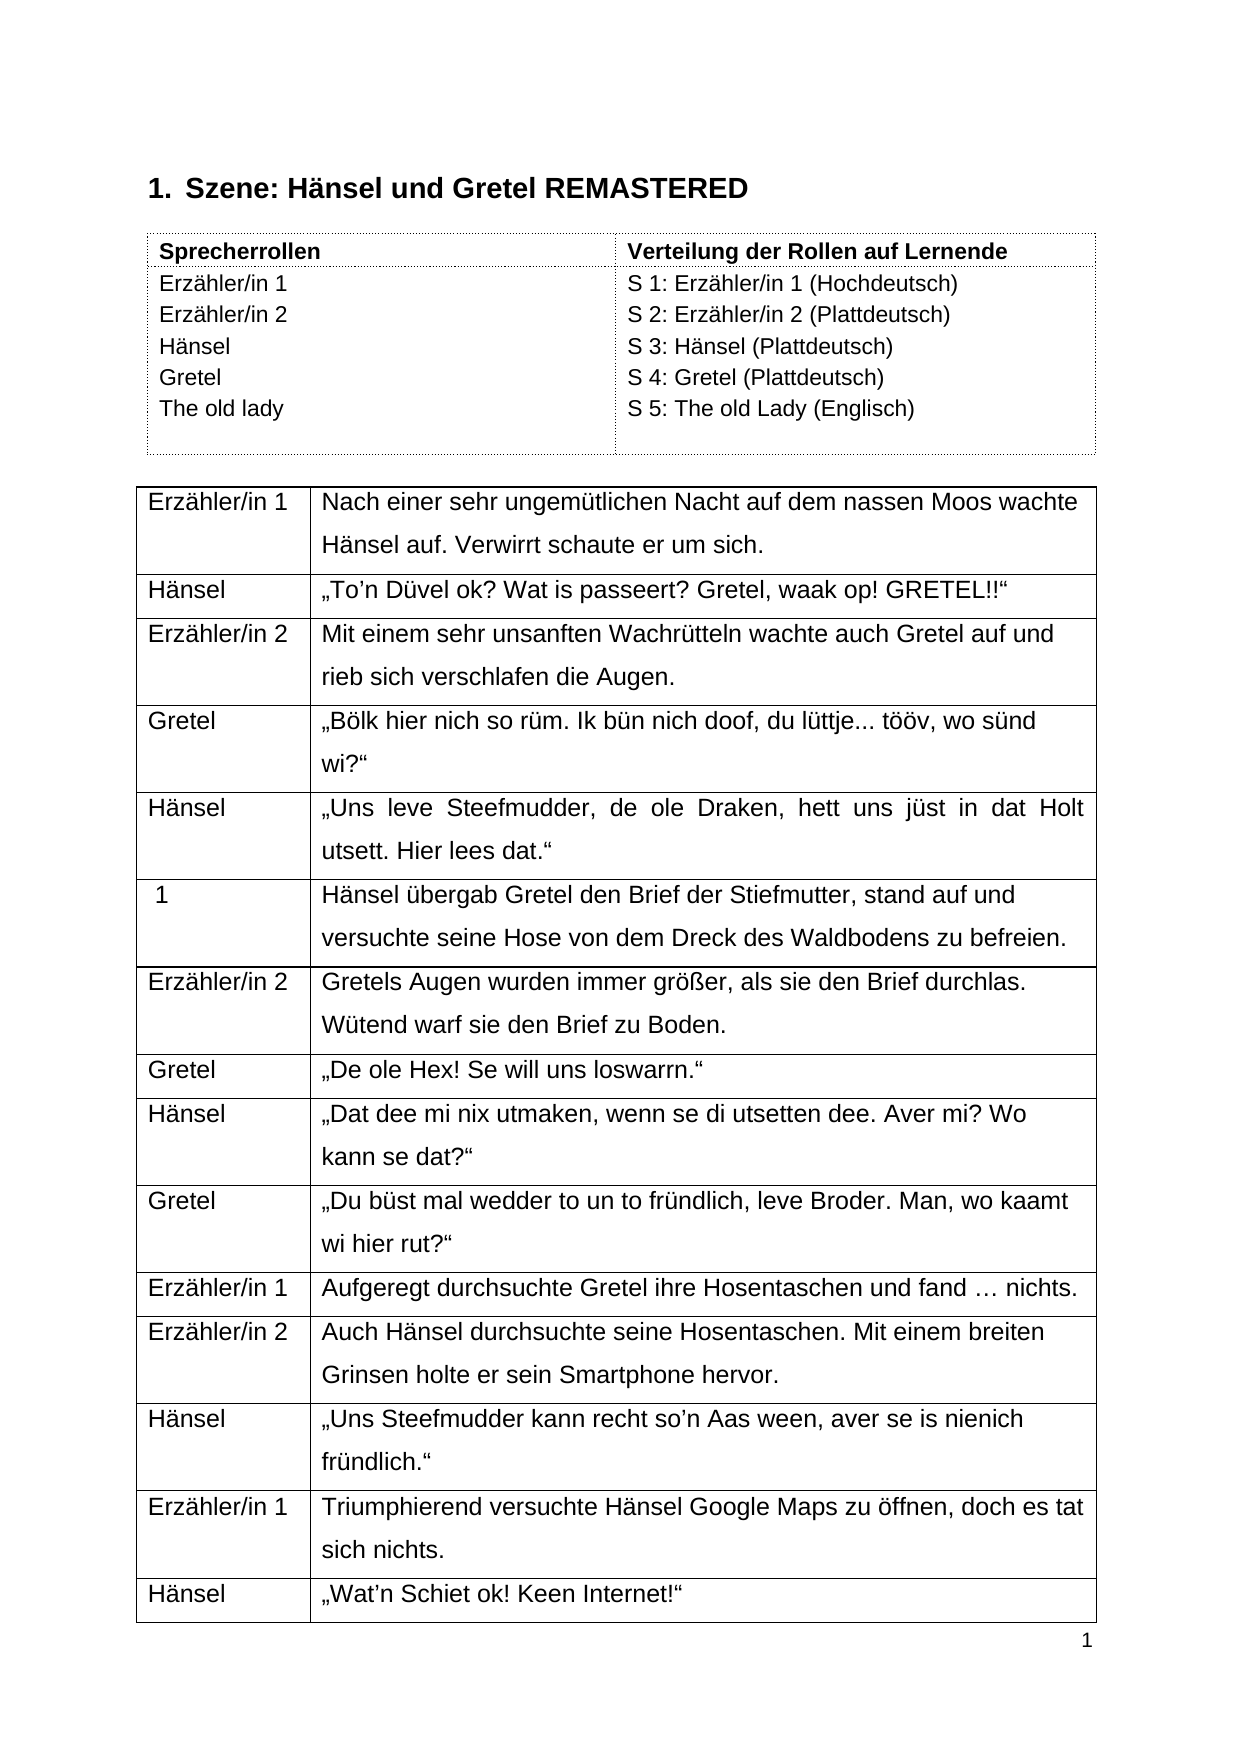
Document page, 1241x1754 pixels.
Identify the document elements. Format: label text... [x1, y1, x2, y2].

table_cell Triumphierend versuchte Hänsel Google Maps zu öffnen, doch es tat sich nichts. [311, 1491, 1096, 1578]
table_header Sprecherrollen [148, 233, 616, 266]
table_cell Aufgeregt durchsuchte Gretel ihre Hosentaschen und fand … nichts. [311, 1273, 1096, 1316]
subtitle Szene: Hänsel und Gretel REMASTERED [148, 171, 1093, 204]
table_cell Gretel [137, 1055, 310, 1098]
table_header Nach einer sehr ungemütlichen Nacht auf dem nassen Moos wachte Hänsel auf. Verwirrt schaute er um sich. [311, 488, 1096, 573]
table_cell S 1: Erzähler/in 1 (Hochdeutsch) S 2: Erzähler/in 2 (Plattdeutsch) S 3: Hänsel (Plattdeutsch) S 4: Gretel (Plattdeutsch) S 5: The old Lady (Englisch) [616, 266, 1095, 454]
table_cell 1 [137, 880, 310, 966]
table_cell „Bölk hier nich so rüm. Ik bün nich doof, du lüttje... tööv, wo sünd wi?“ [311, 706, 1096, 792]
table_cell „De ole Hex! Se will uns loswarrn.“ [311, 1055, 1096, 1098]
table_cell Hänsel [137, 575, 310, 618]
table_cell Hänsel [137, 1099, 310, 1185]
table_cell Erzähler/in 2 [137, 968, 310, 1053]
table_cell Gretel [137, 706, 310, 792]
table_cell „Dat dee mi nix utmaken, wenn se di utsetten dee. Aver mi? Wo kann se dat?“ [311, 1099, 1096, 1185]
table_cell „Uns leve Steefmudder, de ole Draken, hett uns jüst in dat Holt utsett. Hier lees dat.“ [311, 793, 1096, 879]
table_header Verteilung der Rollen auf Lernende [616, 233, 1095, 266]
table_cell Mit einem sehr unsanften Wachrütteln wachte auch Gretel auf und rieb sich verschlafen die Augen. [311, 619, 1096, 705]
table_cell Hänsel [137, 1579, 310, 1622]
table_cell Erzähler/in 1 [137, 1491, 310, 1578]
table_cell Hänsel [137, 793, 310, 879]
table_cell „Du büst mal wedder to un to fründlich, leve Broder. Man, wo kaamt wi hier rut?“ [311, 1186, 1096, 1272]
table_header Erzähler/in 1 [137, 488, 310, 573]
table_cell Gretels Augen wurden immer größer, als sie den Brief durchlas. Wütend warf sie den Brief zu Boden. [311, 968, 1096, 1053]
table_cell Erzähler/in 1 Erzähler/in 2 Hänsel Gretel The old lady [148, 266, 616, 454]
table_cell „Uns Steefmudder kann recht so’n Aas ween, aver se is nienich fründlich.“ [311, 1404, 1096, 1490]
table_cell „To’n Düvel ok? Wat is passeert? Gretel, waak op! GRETEL!!“ [311, 575, 1096, 618]
table_cell Gretel [137, 1186, 310, 1272]
table_cell Erzähler/in 2 [137, 1317, 310, 1403]
table_cell Erzähler/in 1 [137, 1273, 310, 1316]
table_cell Hänsel übergab Gretel den Brief der Stiefmutter, stand auf und versuchte seine Hose von dem Dreck des Waldbodens zu befreien. [311, 880, 1096, 966]
table_cell „Wat’n Schiet ok! Keen Internet!“ [311, 1579, 1096, 1622]
table_cell Erzähler/in 2 [137, 619, 310, 705]
table_cell Auch Hänsel durchsuchte seine Hosentaschen. Mit einem breiten Grinsen holte er sein Smartphone hervor. [311, 1317, 1096, 1403]
table_cell Hänsel [137, 1404, 310, 1490]
